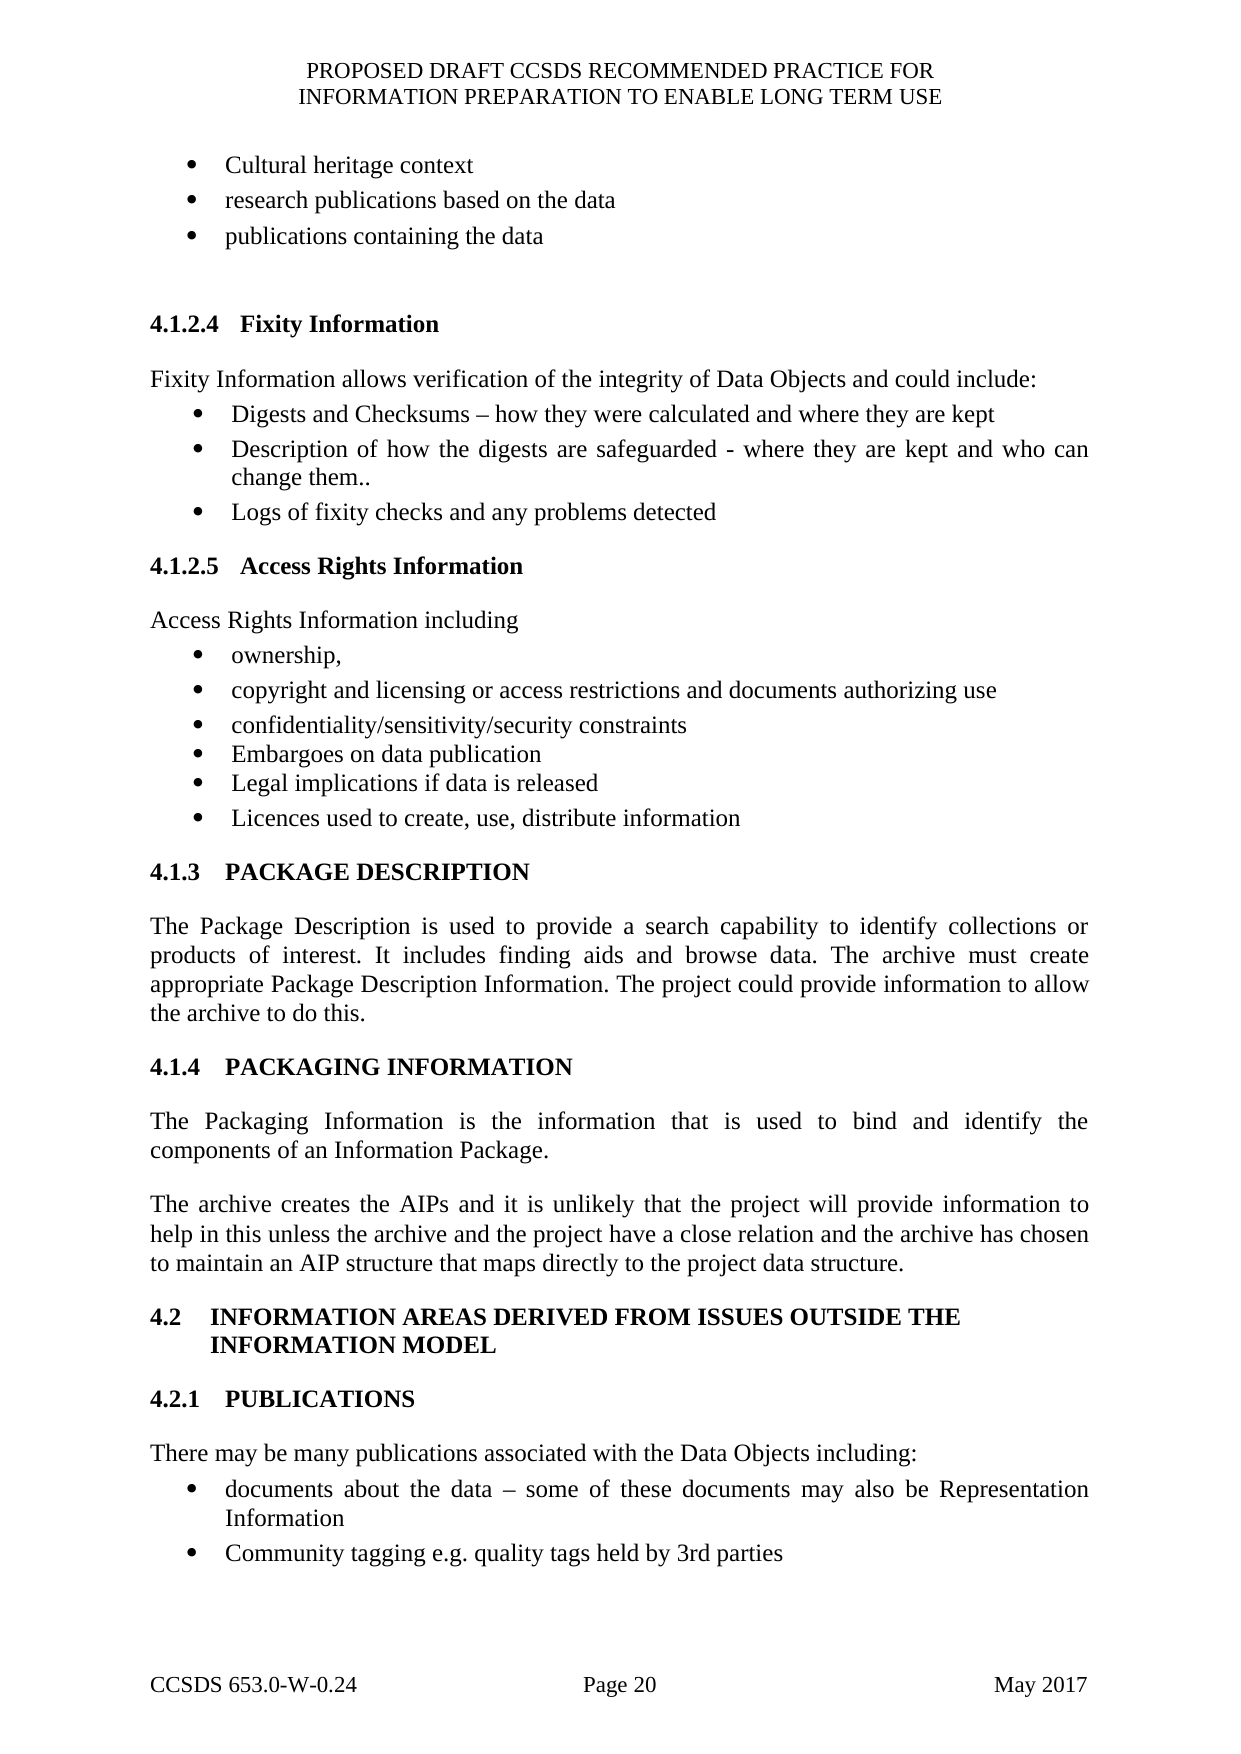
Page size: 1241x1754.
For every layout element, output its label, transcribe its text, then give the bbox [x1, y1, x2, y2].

list Embargoes on data publication [194, 739, 1090, 768]
text The archive creates the AIPs and it is unlikely that the project will provide information to help in this unless the archive and the project have a close relation and the archive has chosen to maintain an AIP structure that maps directly to the project data structure. [150, 1189, 1090, 1277]
text The Packaging Information is the information that is used to bind and identify the components of an Information Package. [150, 1106, 1090, 1164]
list ownership, [194, 640, 1090, 669]
list publications containing the data [187, 220, 1090, 249]
text The Package Description is used to provide a search capability to identify collections or products of interest. It includes finding aids and browse data. The archive must create appropriate Package Description Information. The project could provide information to allow the archive to do this. [150, 910, 1090, 1027]
subtitle Package Description [150, 857, 1090, 885]
subtitle Fixity Information [150, 309, 1090, 338]
list Cultural heritage context [187, 150, 1090, 179]
subtitle Information Areas Derived from Issues Outside the Information Model [150, 1302, 1090, 1359]
list research publications based on the data [187, 185, 1090, 214]
list copyright and licensing or access restrictions and documents authorizing use [194, 675, 1090, 704]
subtitle Packaging Information [150, 1052, 1090, 1081]
list Licences used to create, use, distribute information [194, 803, 1090, 832]
list Logs of fixity checks and any problems detected [194, 497, 1090, 526]
list Description of how the digests are safeguarded - where they are kept and who can change them.. [194, 434, 1090, 491]
subtitle Publications [150, 1384, 1090, 1413]
text Access Rights Information including [150, 605, 1090, 634]
text There may be many publications associated with the Data Objects including: [150, 1438, 1090, 1467]
list Digests and Checksums – how they were calculated and where they are kept [194, 399, 1090, 427]
list documents about the data – some of these documents may also be Representation Information [187, 1473, 1090, 1532]
list Community tagging e.g. quality tags held by 3rd parties [187, 1538, 1090, 1567]
list confidentiality/sensitivity/security constraints [194, 710, 1090, 739]
text Fixity Information allows verification of the integrity of Data Objects and could include: [150, 363, 1090, 392]
subtitle Access Rights Information [150, 551, 1090, 580]
list Legal implications if data is released [194, 768, 1090, 797]
